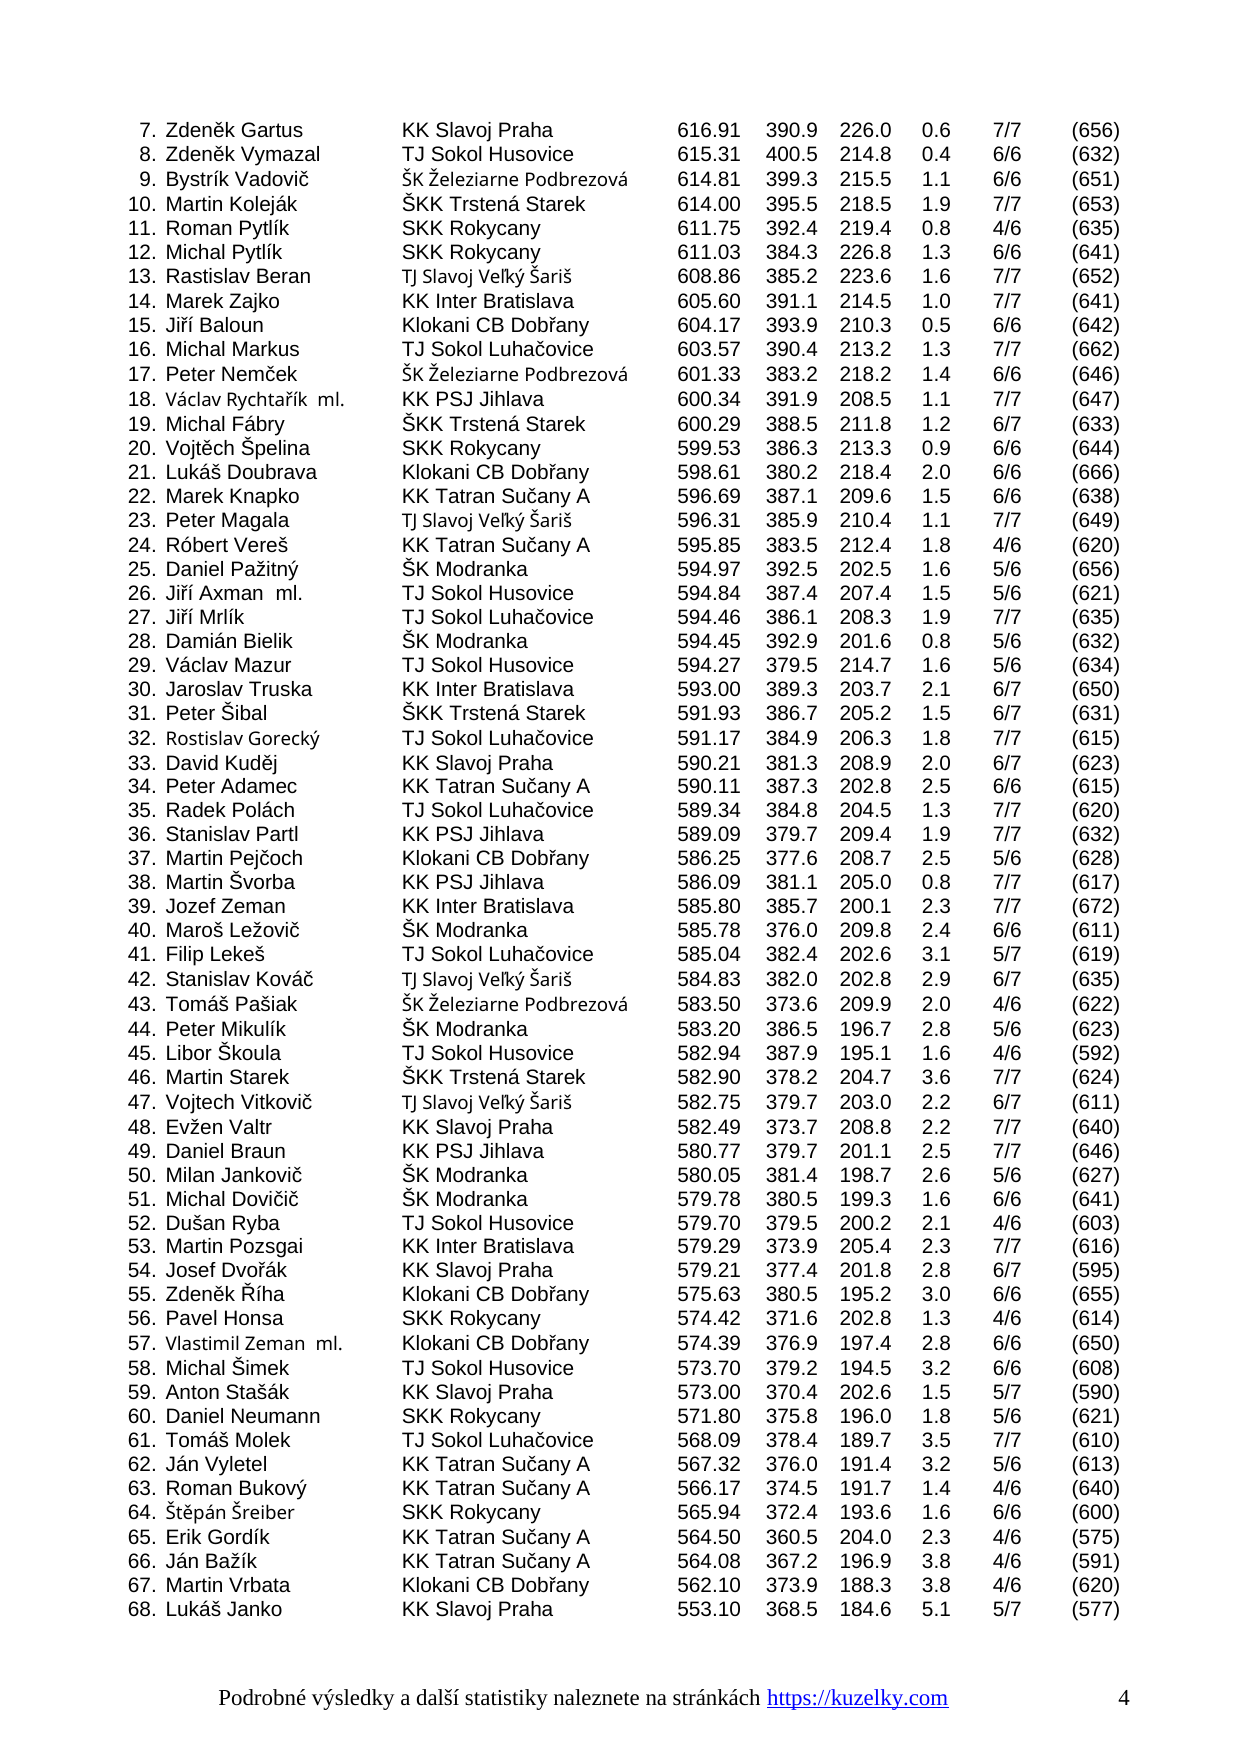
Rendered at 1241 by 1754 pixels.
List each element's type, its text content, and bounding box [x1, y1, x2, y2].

text 44. Peter Mikulík ŠK Modranka 583.20 386.5 196.7 2.8 5/6 (623) [106, 1017, 1134, 1041]
text 38. Martin Švorba KK PSJ Jihlava 586.09 381.1 205.0 0.8 7/7 (617) [106, 870, 1134, 894]
text 53. Martin Pozsgai KK Inter Bratislava 579.29 373.9 205.4 2.3 7/7 (616) [106, 1234, 1134, 1258]
text 48. Evžen Valtr KK Slavoj Praha 582.49 373.7 208.8 2.2 7/7 (640) [106, 1114, 1134, 1138]
text 19. Michal Fábry ŠKK Trstená Starek 600.29 388.5 211.8 1.2 6/7 (633) [106, 412, 1134, 436]
text 52. Dušan Ryba TJ Sokol Husovice 579.70 379.5 200.2 2.1 4/6 (603) [106, 1210, 1134, 1234]
text 34. Peter Adamec KK Tatran Sučany A 590.11 387.3 202.8 2.5 6/6 (615) [106, 774, 1134, 798]
text 66. Ján Bažík KK Tatran Sučany A 564.08 367.2 196.9 3.8 4/6 (591) [106, 1549, 1134, 1573]
text 57. Vlastimil Zeman ml. Klokani CB Dobřany 574.39 376.9 197.4 2.8 6/6 (650) [106, 1330, 1134, 1356]
text 51. Michal Dovičič ŠK Modranka 579.78 380.5 199.3 1.6 6/6 (641) [106, 1186, 1134, 1210]
text 58. Michal Šimek TJ Sokol Husovice 573.70 379.2 194.5 3.2 6/6 (608) [106, 1356, 1134, 1379]
text 49. Daniel Braun KK PSJ Jihlava 580.77 379.7 201.1 2.5 7/7 (646) [106, 1138, 1134, 1162]
text 7. Zdeněk Gartus KK Slavoj Praha 616.91 390.9 226.0 0.6 7/7 (656) [106, 118, 1134, 142]
text 31. Peter Šibal ŠKK Trstená Starek 591.93 386.7 205.2 1.5 6/7 (631) [106, 701, 1134, 725]
text 24. Róbert Vereš KK Tatran Sučany A 595.85 383.5 212.4 1.8 4/6 (620) [106, 533, 1134, 557]
text 20. Vojtěch Špelina SKK Rokycany 599.53 386.3 213.3 0.9 6/6 (644) [106, 436, 1134, 460]
text 16. Michal Markus TJ Sokol Luhačovice 603.57 390.4 213.2 1.3 7/7 (662) [106, 337, 1134, 361]
text 55. Zdeněk Říha Klokani CB Dobřany 575.63 380.5 195.2 3.0 6/6 (655) [106, 1282, 1134, 1306]
text 61. Tomáš Molek TJ Sokol Luhačovice 568.09 378.4 189.7 3.5 7/7 (610) [106, 1427, 1134, 1451]
text 30. Jaroslav Truska KK Inter Bratislava 593.00 389.3 203.7 2.1 6/7 (650) [106, 677, 1134, 701]
text 13. Rastislav Beran TJ Slavoj Veľký Šariš 608.86 385.2 223.6 1.6 7/7 (652) [106, 263, 1134, 289]
text 50. Milan Jankovič ŠK Modranka 580.05 381.4 198.7 2.6 5/6 (627) [106, 1162, 1134, 1186]
text 11. Roman Pytlík SKK Rokycany 611.75 392.4 219.4 0.8 4/6 (635) [106, 216, 1134, 239]
text 26. Jiří Axman ml. TJ Sokol Husovice 594.84 387.4 207.4 1.5 5/6 (621) [106, 581, 1134, 605]
text 46. Martin Starek ŠKK Trstená Starek 582.90 378.2 204.7 3.6 7/7 (624) [106, 1065, 1134, 1089]
text 56. Pavel Honsa SKK Rokycany 574.42 371.6 202.8 1.3 4/6 (614) [106, 1306, 1134, 1330]
text 28. Damián Bielik ŠK Modranka 594.45 392.9 201.6 0.8 5/6 (632) [106, 629, 1134, 653]
text 32. Rostislav Gorecký TJ Sokol Luhačovice 591.17 384.9 206.3 1.8 7/7 (615) [106, 725, 1134, 750]
text 40. Maroš Ležovič ŠK Modranka 585.78 376.0 209.8 2.4 6/6 (611) [106, 918, 1134, 942]
text 39. Jozef Zeman KK Inter Bratislava 585.80 385.7 200.1 2.3 7/7 (672) [106, 894, 1134, 918]
text 25. Daniel Pažitný ŠK Modranka 594.97 392.5 202.5 1.6 5/6 (656) [106, 557, 1134, 581]
text 29. Václav Mazur TJ Sokol Husovice 594.27 379.5 214.7 1.6 5/6 (634) [106, 653, 1134, 677]
text 23. Peter Magala TJ Slavoj Veľký Šariš 596.31 385.9 210.4 1.1 7/7 (649) [106, 508, 1134, 533]
text 15. Jiří Baloun Klokani CB Dobřany 604.17 393.9 210.3 0.5 6/6 (642) [106, 313, 1134, 337]
text 62. Ján Vyletel KK Tatran Sučany A 567.32 376.0 191.4 3.2 5/6 (613) [106, 1451, 1134, 1475]
text 43. Tomáš Pašiak ŠK Železiarne Podbrezová 583.50 373.6 209.9 2.0 4/6 (622) [106, 992, 1134, 1017]
text 63. Roman Bukový KK Tatran Sučany A 566.17 374.5 191.7 1.4 4/6 (640) [106, 1475, 1134, 1499]
text 8. Zdeněk Vymazal TJ Sokol Husovice 615.31 400.5 214.8 0.4 6/6 (632) [106, 142, 1134, 166]
text 27. Jiří Mrlík TJ Sokol Luhačovice 594.46 386.1 208.3 1.9 7/7 (635) [106, 605, 1134, 629]
text 9. Bystrík Vadovič ŠK Železiarne Podbrezová 614.81 399.3 215.5 1.1 6/6 (651) [106, 166, 1134, 192]
text 36. Stanislav Partl KK PSJ Jihlava 589.09 379.7 209.4 1.9 7/7 (632) [106, 822, 1134, 846]
text 14. Marek Zajko KK Inter Bratislava 605.60 391.1 214.5 1.0 7/7 (641) [106, 289, 1134, 313]
text 59. Anton Stašák KK Slavoj Praha 573.00 370.4 202.6 1.5 5/7 (590) [106, 1379, 1134, 1403]
text 35. Radek Polách TJ Sokol Luhačovice 589.34 384.8 204.5 1.3 7/7 (620) [106, 798, 1134, 822]
text 33. David Kuděj KK Slavoj Praha 590.21 381.3 208.9 2.0 6/7 (623) [106, 750, 1134, 774]
text 21. Lukáš Doubrava Klokani CB Dobřany 598.61 380.2 218.4 2.0 6/6 (666) [106, 460, 1134, 484]
text 10. Martin Koleják ŠKK Trstená Starek 614.00 395.5 218.5 1.9 7/7 (653) [106, 192, 1134, 216]
text 41. Filip Lekeš TJ Sokol Luhačovice 585.04 382.4 202.6 3.1 5/7 (619) [106, 942, 1134, 966]
text 67. Martin Vrbata Klokani CB Dobřany 562.10 373.9 188.3 3.8 4/6 (620) [106, 1573, 1134, 1597]
text 60. Daniel Neumann SKK Rokycany 571.80 375.8 196.0 1.8 5/6 (621) [106, 1403, 1134, 1427]
text 42. Stanislav Kováč TJ Slavoj Veľký Šariš 584.83 382.0 202.8 2.9 6/7 (635) [106, 966, 1134, 992]
text 45. Libor Škoula TJ Sokol Husovice 582.94 387.9 195.1 1.6 4/6 (592) [106, 1041, 1134, 1065]
text 17. Peter Nemček ŠK Železiarne Podbrezová 601.33 383.2 218.2 1.4 6/6 (646) [106, 361, 1134, 386]
text 64. Štěpán Šreiber SKK Rokycany 565.94 372.4 193.6 1.6 6/6 (600) [106, 1499, 1134, 1525]
text 54. Josef Dvořák KK Slavoj Praha 579.21 377.4 201.8 2.8 6/7 (595) [106, 1258, 1134, 1282]
text 22. Marek Knapko KK Tatran Sučany A 596.69 387.1 209.6 1.5 6/6 (638) [106, 484, 1134, 508]
text 37. Martin Pejčoch Klokani CB Dobřany 586.25 377.6 208.7 2.5 5/6 (628) [106, 846, 1134, 870]
text 18. Václav Rychtařík ml. KK PSJ Jihlava 600.34 391.9 208.5 1.1 7/7 (647) [106, 386, 1134, 412]
text 68. Lukáš Janko KK Slavoj Praha 553.10 368.5 184.6 5.1 5/7 (577) [106, 1597, 1134, 1621]
text 47. Vojtech Vitkovič TJ Slavoj Veľký Šariš 582.75 379.7 203.0 2.2 6/7 (611) [106, 1089, 1134, 1114]
text 12. Michal Pytlík SKK Rokycany 611.03 384.3 226.8 1.3 6/6 (641) [106, 239, 1134, 263]
text 65. Erik Gordík KK Tatran Sučany A 564.50 360.5 204.0 2.3 4/6 (575) [106, 1525, 1134, 1549]
